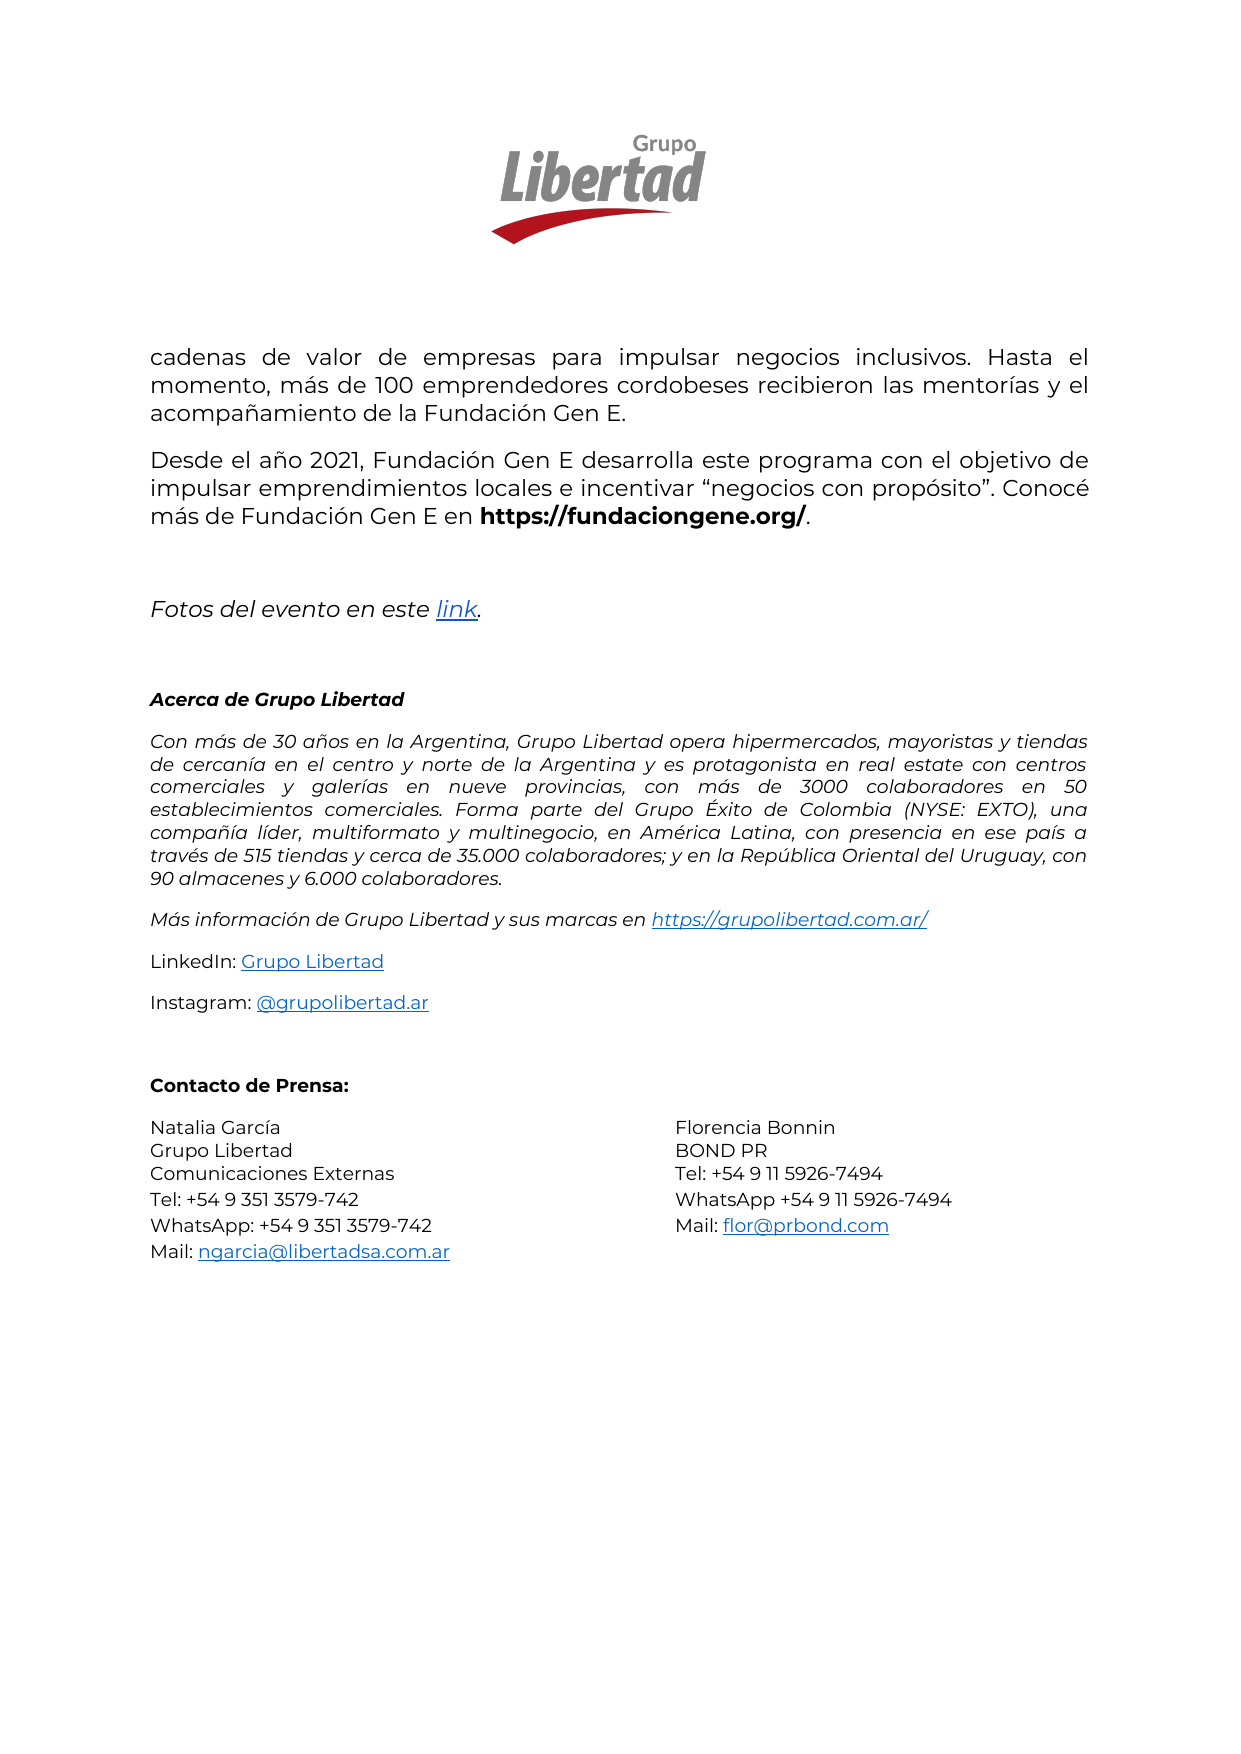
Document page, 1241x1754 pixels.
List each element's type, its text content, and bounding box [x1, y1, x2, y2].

text Grupo Libertad BOND PR [150, 1139, 1090, 1162]
text Más información de Grupo Libertad y sus marcas en https://grupolibertad.com.ar/ [150, 908, 1090, 931]
text Contacto de Prensa: [150, 1075, 1090, 1098]
text Acerca de Grupo Libertad [150, 688, 1090, 711]
picture [474, 101, 723, 278]
text Mail: ngarcia@libertadsa.com.ar [150, 1240, 1090, 1263]
text Desde el año 2021, Fundación Gen E desarrolla este programa con el objetivo de impulsar emprendimientos locales e incentivar “negocios con propósito”. Conocé más de Fundación Gen E en https://fundaciongene.org/. [150, 446, 1090, 530]
text Natalia García Florencia Bonnin [150, 1116, 1090, 1139]
text LinkedIn: Grupo Libertad [150, 950, 1090, 973]
text WhatsApp: +54 9 351 3579-742 Mail: flor@prbond.com [150, 1214, 1090, 1237]
text Comunicaciones Externas Tel: +54 9 11 5926-7494 [150, 1162, 1090, 1185]
text Tel: +54 9 351 3579-742 WhatsApp +54 9 11 5926-7494 [150, 1188, 1090, 1211]
text Instagram: @grupolibertad.ar [150, 992, 1090, 1014]
text Con más de 30 años en la Argentina, Grupo Libertad opera hipermercados, mayoristas y tiendas de cercanía en el centro y norte de la Argentina y es protagonista en real estate con centros comerciales y galerías en nueve provincias, con más de 3000 colaboradores en 50 establecimientos comerciales. Forma parte del Grupo Éxito de Colombia (NYSE: EXTO), una compañía líder, multiformato y multinegocio, en América Latina, con presencia en ese país a través de 515 tiendas y cerca de 35.000 colaboradores; y en la República Oriental del Uruguay, con 90 almacenes y 6.000 colaboradores. [150, 730, 1090, 890]
text Fotos del evento en este link. [150, 595, 1090, 623]
